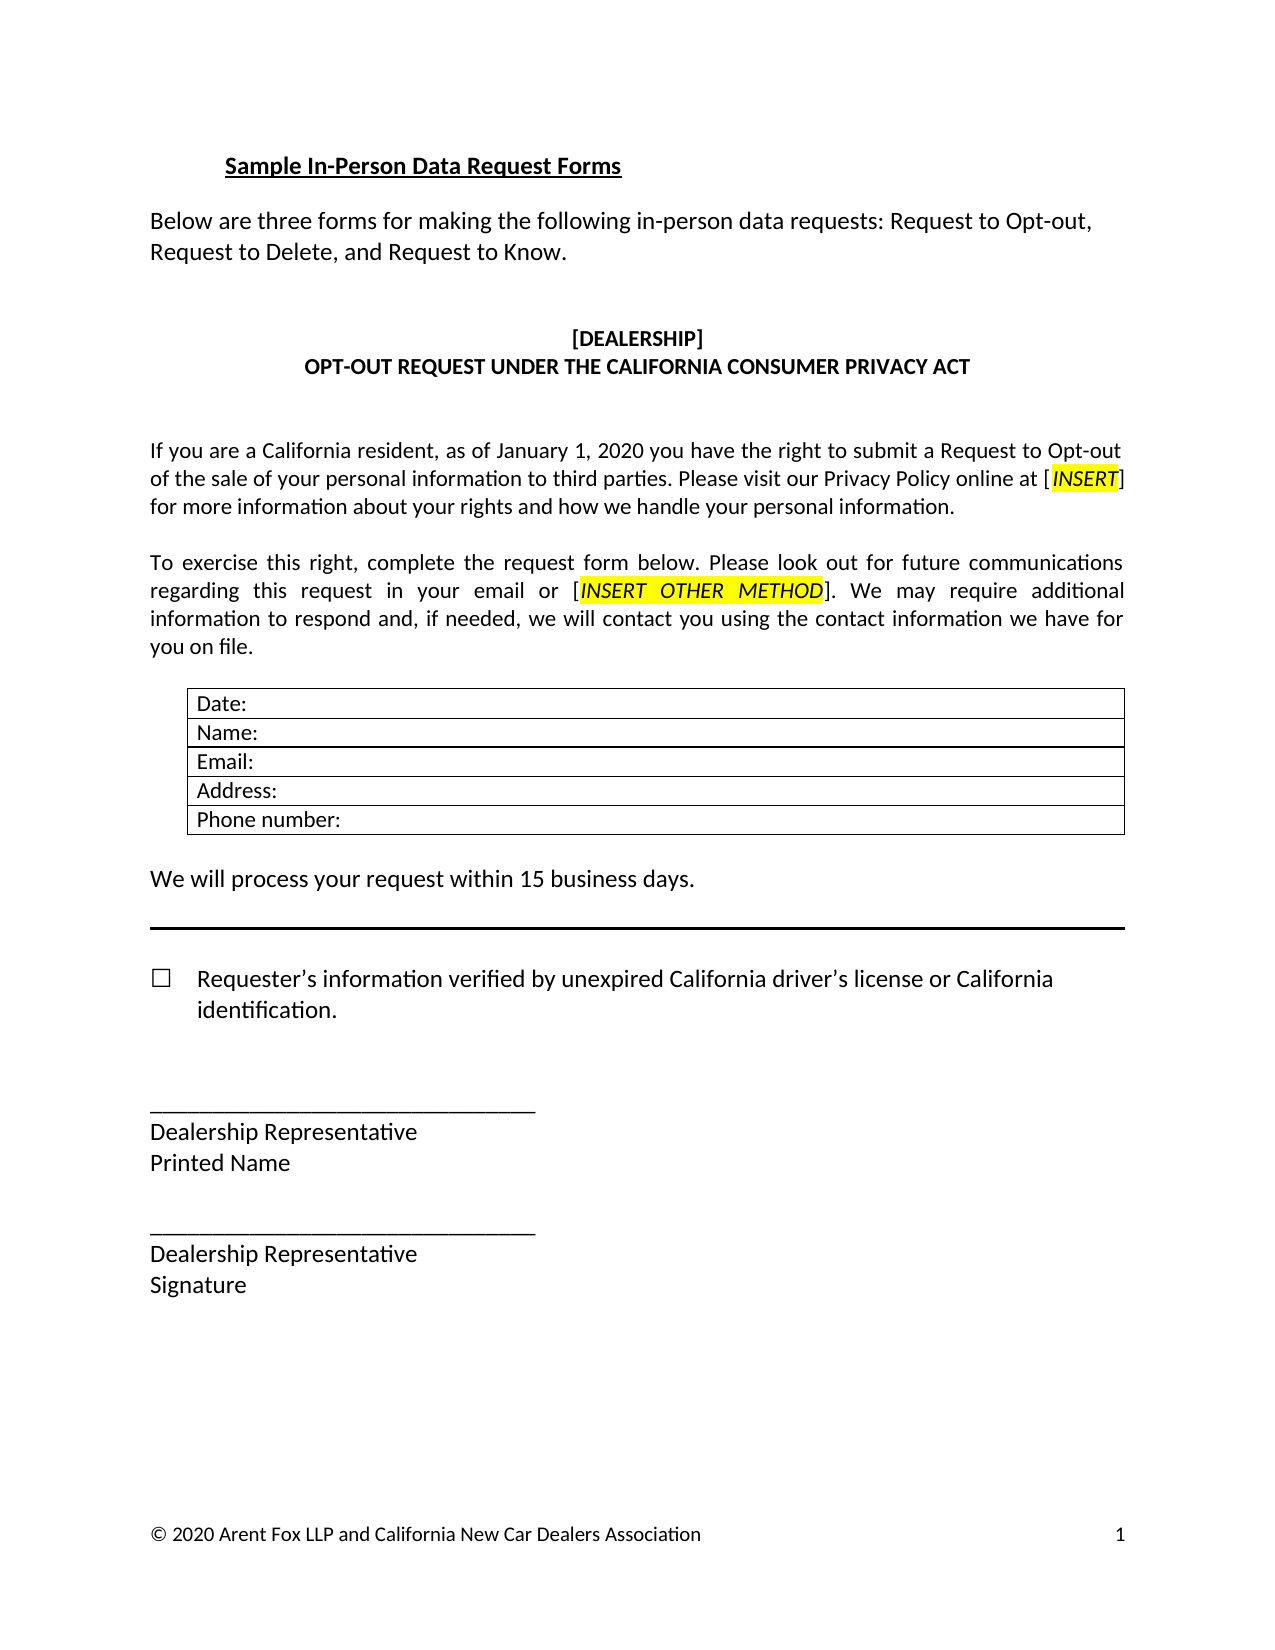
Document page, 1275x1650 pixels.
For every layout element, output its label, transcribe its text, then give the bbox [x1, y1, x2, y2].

table_header Date: [188, 689, 1124, 717]
text [DEALERSHIP] [150, 324, 1125, 352]
text Printed Name [150, 1147, 1125, 1177]
text _______________________________ [150, 1086, 1125, 1116]
text If you are a California resident, as of January 1, 2020 you have the right to submit a Request to Opt-out of the sale of your personal information to third parties. Please visit our Privacy Policy online at [INSERT] for more information about your rights and how we handle your personal information. [150, 436, 1125, 520]
text _______________________________ [150, 1208, 1125, 1238]
table_cell Address: [188, 777, 1124, 804]
text Below are three forms for making the following in-person data requests: Request to Opt-out, Request to Delete, and Request to Know. [150, 206, 1125, 267]
text OPT-OUT REQUEST UNDER THE CALIFORNIA CONSUMER PRIVACY ACT [150, 352, 1125, 380]
text Signature [150, 1269, 1125, 1299]
table_cell Name: [188, 719, 1124, 746]
table_cell Phone number: [188, 806, 1124, 834]
text We will process your request within 15 business days. [150, 863, 1125, 894]
table_cell Email: [188, 748, 1124, 776]
text Dealership Representative [150, 1116, 1125, 1147]
text To exercise this right, complete the request form below. Please look out for future communications regarding this request in your email or [INSERT OTHER METHOD]. We may require additional information to respond and, if needed, we will contact you using the contact information we have for you on file. [150, 548, 1125, 660]
text ☐ Requester’s information verified by unexpired California driver’s license or California identification. [150, 960, 1125, 1025]
subtitle Sample In-Person Data Request Forms [150, 150, 1125, 181]
text Dealership Representative [150, 1238, 1125, 1269]
